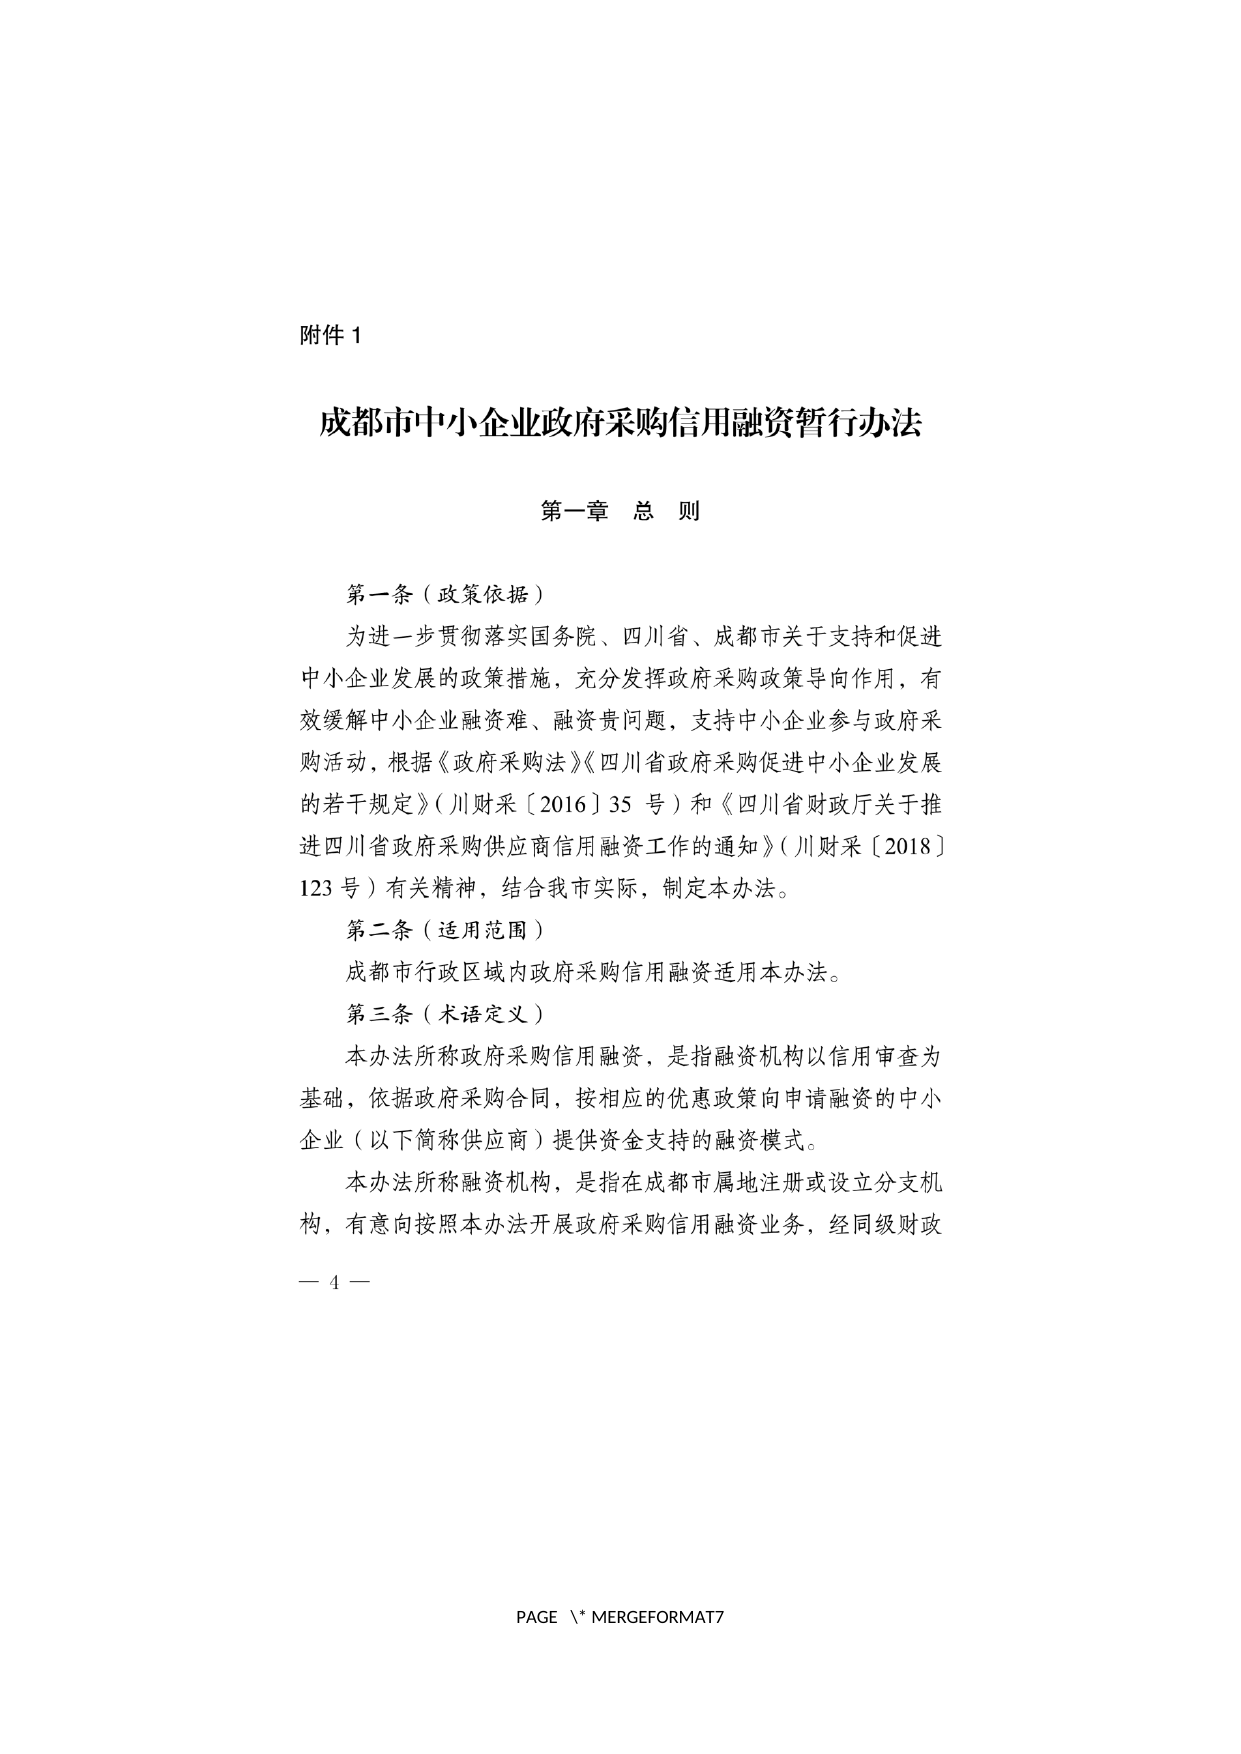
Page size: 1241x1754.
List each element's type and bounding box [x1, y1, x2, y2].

picture [187, 162, 1052, 1386]
